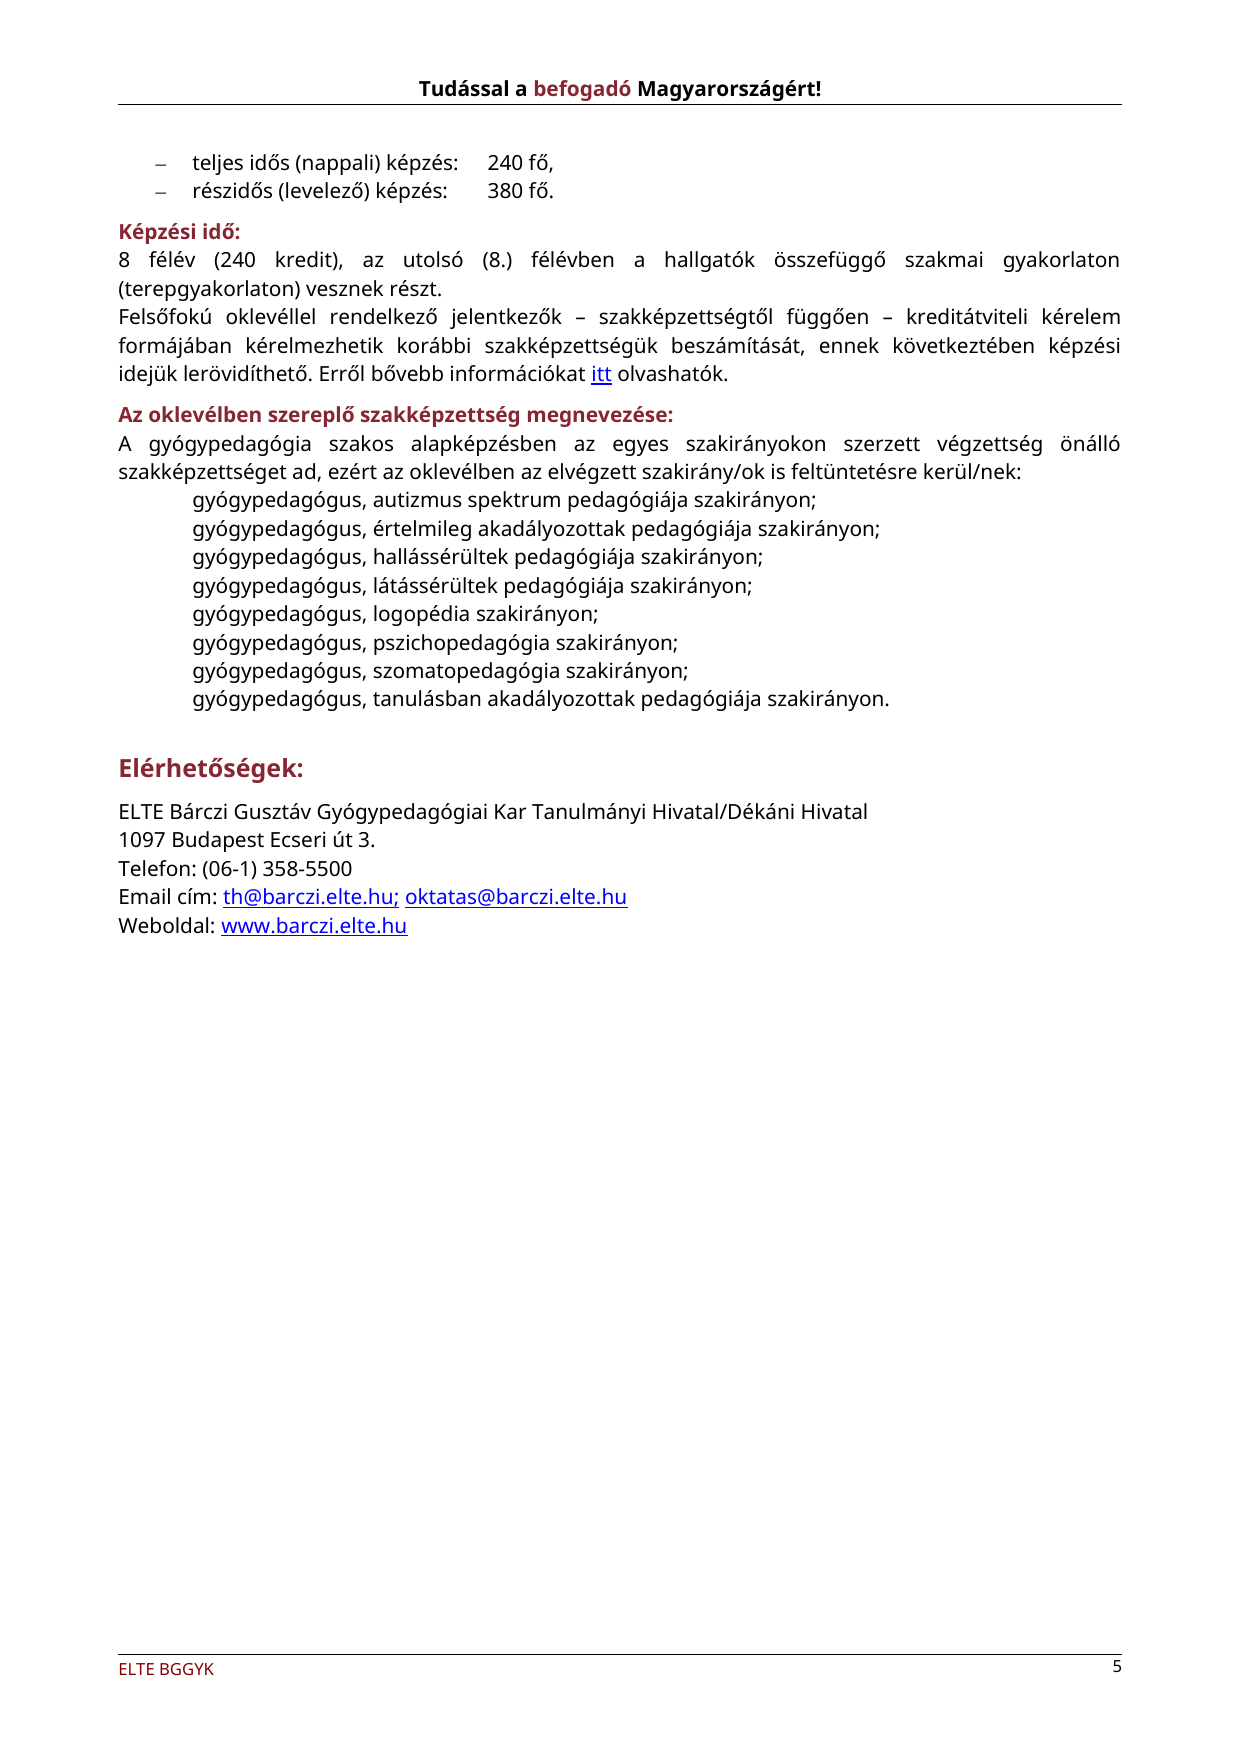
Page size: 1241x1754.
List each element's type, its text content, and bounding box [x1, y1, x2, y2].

text gyógypedagógus, logopédia szakirányon; [192, 599, 1122, 628]
text Email cím: th@barczi.elte.hu; oktatas@barczi.elte.hu [118, 882, 1122, 911]
list részidős (levelező) képzés: 380 fő. [118, 176, 1122, 204]
text gyógypedagógus, látássérültek pedagógiája szakirányon; [192, 571, 1122, 599]
text Weboldal: www.barczi.elte.hu [118, 911, 1122, 939]
text ELTE Bárczi Gusztáv Gyógypedagógiai Kar Tanulmányi Hivatal/Dékáni Hivatal [118, 797, 1122, 826]
text gyógypedagógus, autizmus spektrum pedagógiája szakirányon; [192, 486, 1122, 514]
text gyógypedagógus, értelmileg akadályozottak pedagógiája szakirányon; [192, 514, 1122, 542]
list teljes idős (nappali) képzés: 240 fő, [118, 148, 1122, 176]
text Képzési idő: [118, 217, 1122, 246]
text gyógypedagógus, hallássérültek pedagógiája szakirányon; [192, 542, 1122, 571]
text Elérhetőségek: [118, 751, 1122, 784]
text Felsőfokú oklevéllel rendelkező jelentkezők – szakképzettségtől függően – kreditátviteli kérelem formájában kérelmezhetik korábbi szakképzettségük beszámítását, ennek következtében képzési idejük lerövidíthető. Erről bővebb információkat itt olvashatók. [118, 302, 1122, 388]
text A gyógypedagógia szakos alapképzésben az egyes szakirányokon szerzett végzettség önálló szakképzettséget ad, ezért az oklevélben az elvégzett szakirány/ok is feltüntetésre kerül/nek: [118, 429, 1122, 486]
text gyógypedagógus, szomatopedagógia szakirányon; [192, 656, 1122, 684]
text 1097 Budapest Ecseri út 3. [118, 826, 1122, 854]
text 8 félév (240 kredit), az utolsó (8.) félévben a hallgatók összefüggő szakmai gyakorlaton (terepgyakorlaton) vesznek részt. [118, 246, 1122, 302]
text gyógypedagógus, tanulásban akadályozottak pedagógiája szakirányon. [192, 684, 1122, 713]
text Az oklevélben szereplő szakképzettség megnevezése: [118, 400, 1122, 429]
text gyógypedagógus, pszichopedagógia szakirányon; [192, 628, 1122, 656]
text Telefon: (06-1) 358-5500 [118, 854, 1122, 882]
